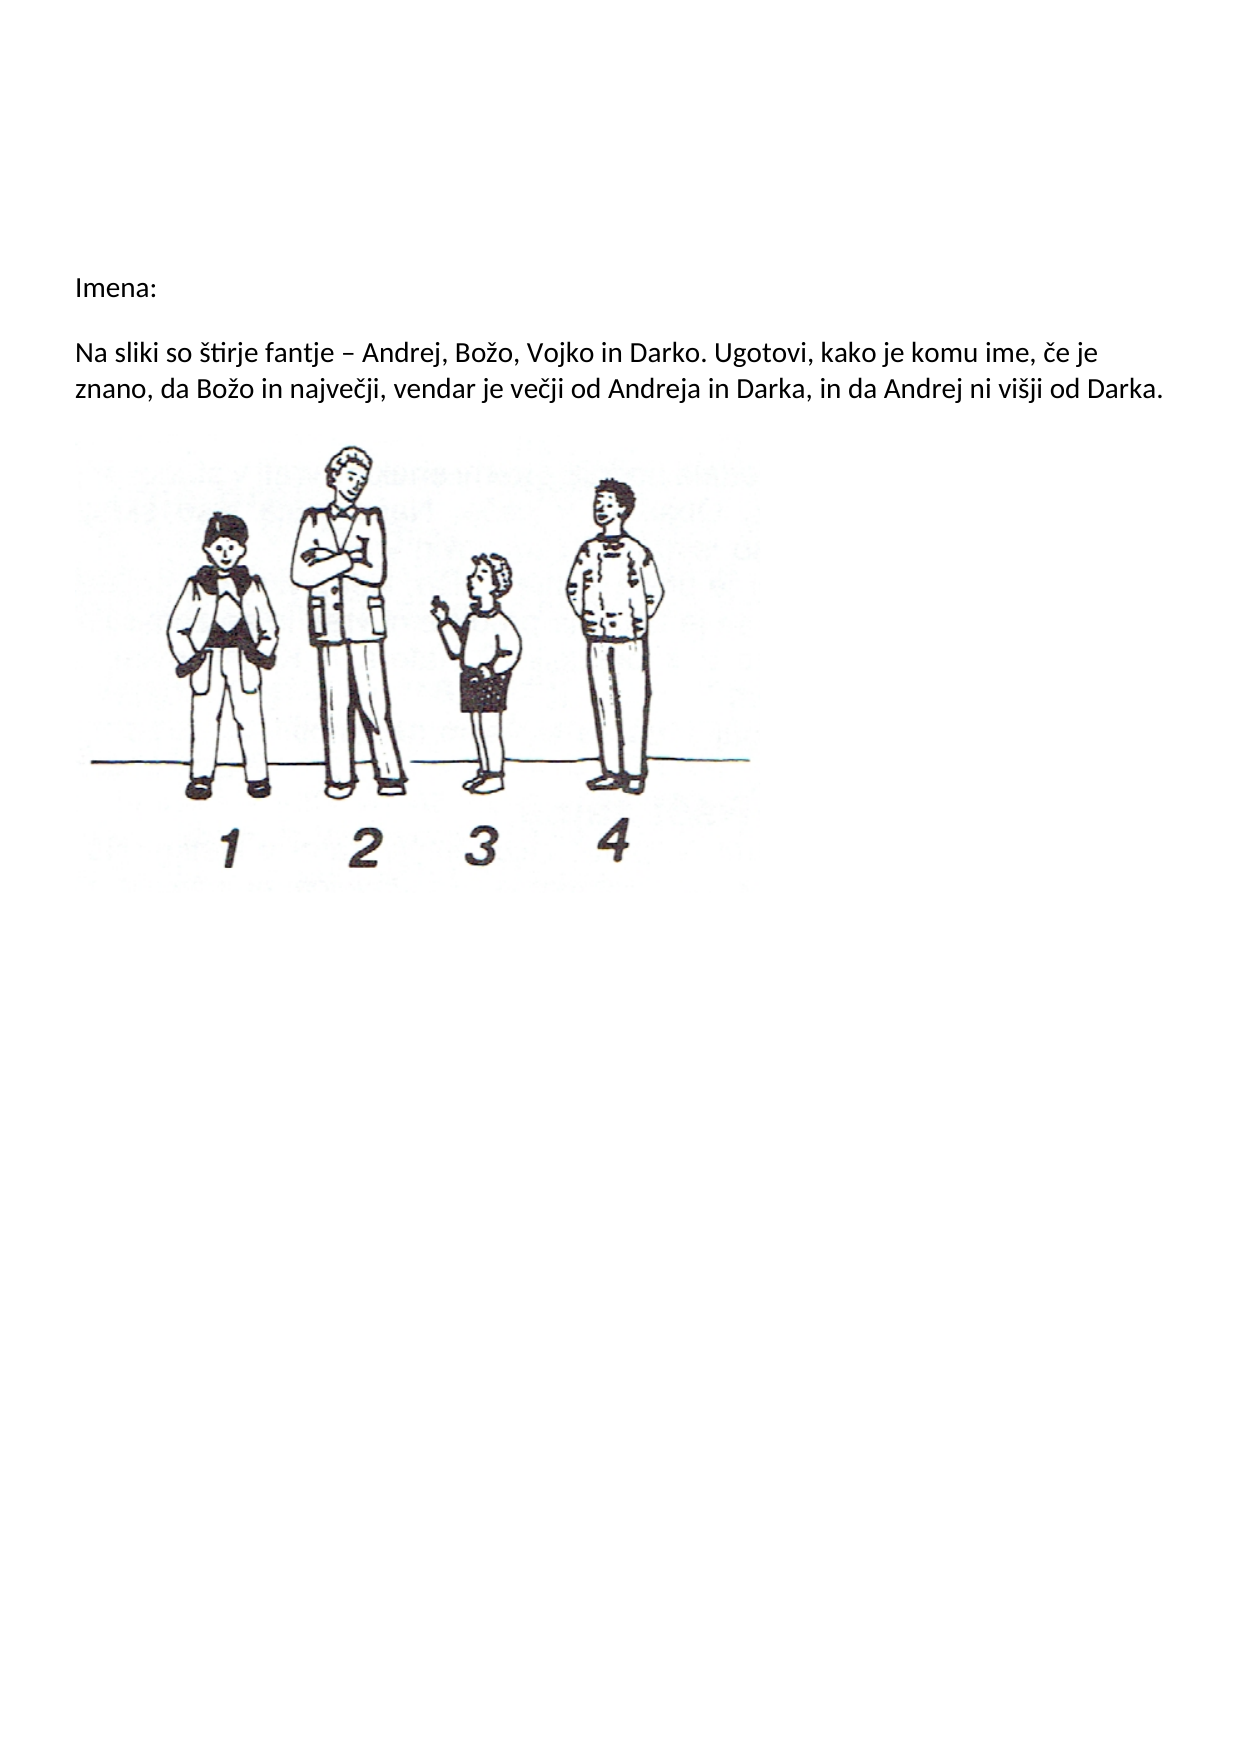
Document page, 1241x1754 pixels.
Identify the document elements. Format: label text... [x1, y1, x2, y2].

text Imena: [75, 269, 1165, 305]
picture [75, 434, 761, 893]
text Na sliki so štirje fantje – Andrej, Božo, Vojko in Darko. Ugotovi, kako je komu ime, če je znano, da Božo in največji, vendar je večji od Andreja in Darka, in da Andrej ni višji od Darka. [75, 334, 1165, 405]
